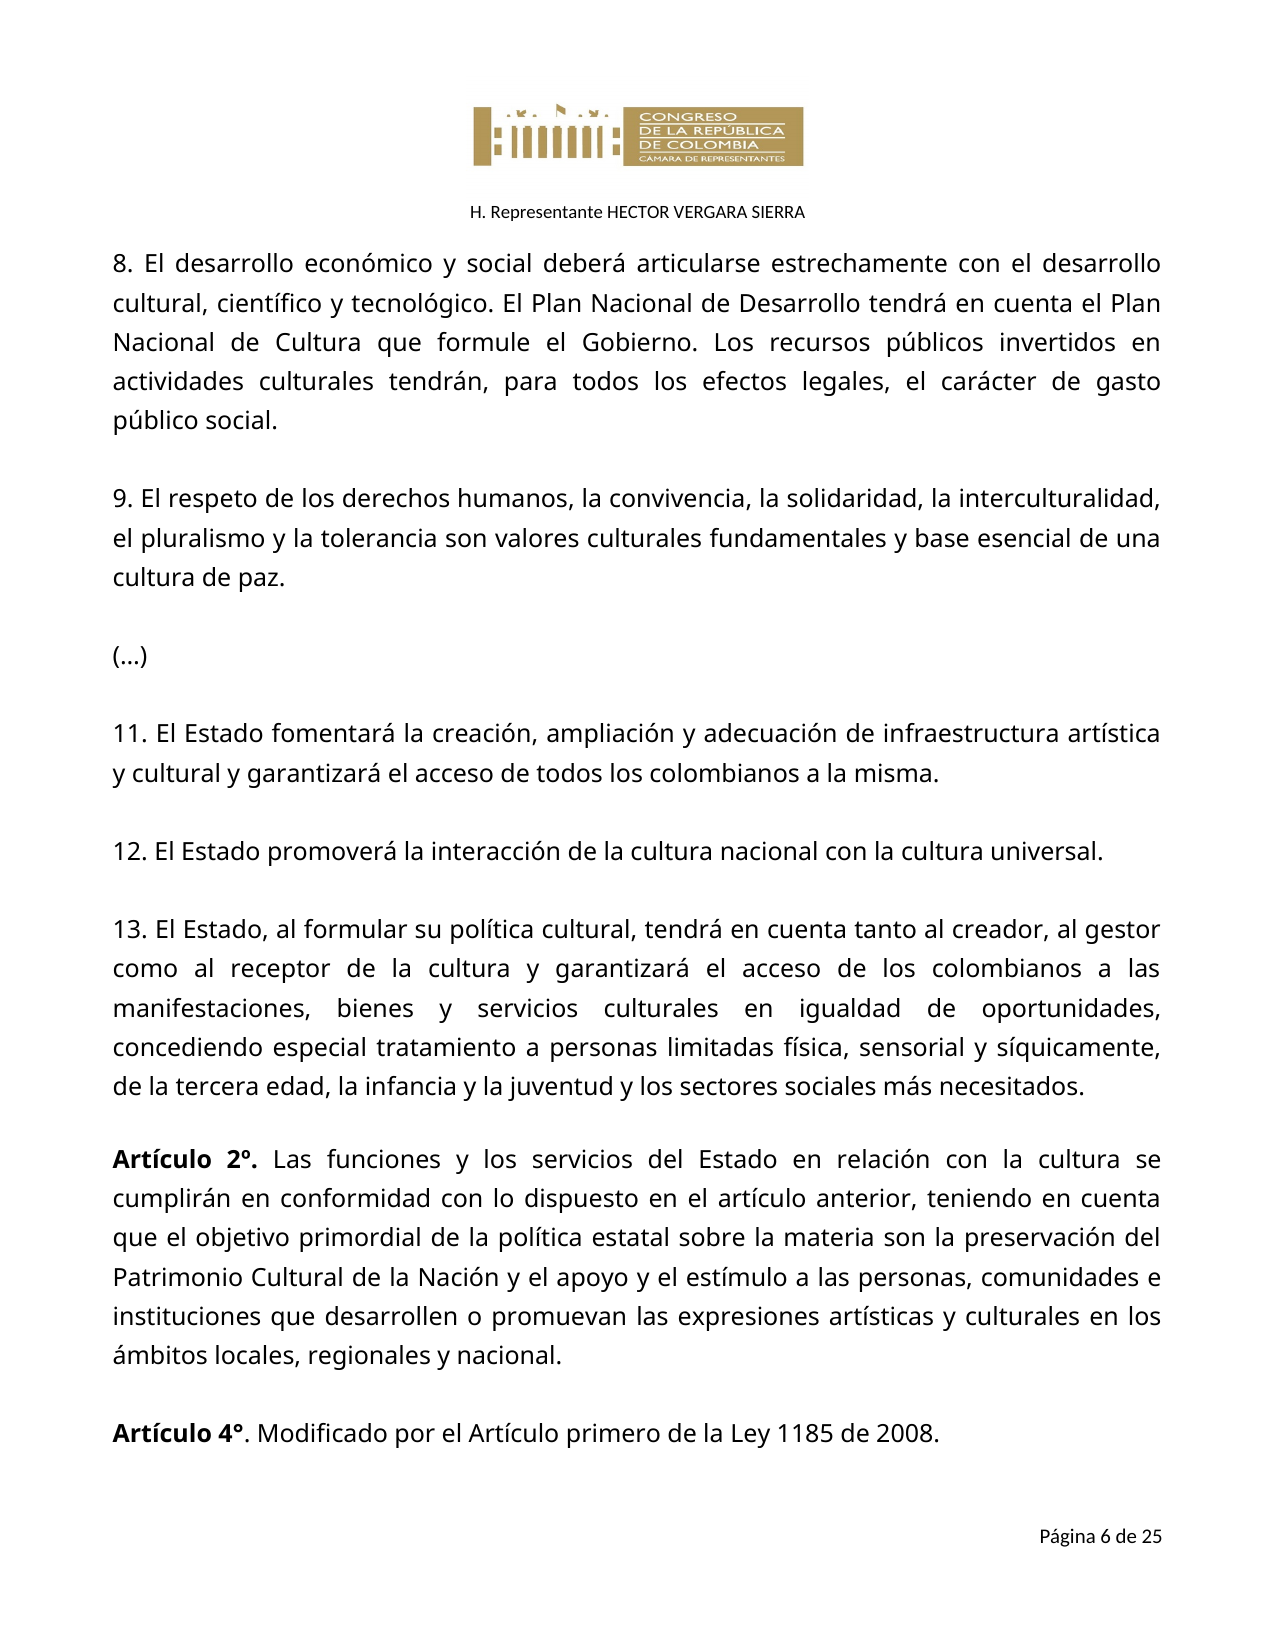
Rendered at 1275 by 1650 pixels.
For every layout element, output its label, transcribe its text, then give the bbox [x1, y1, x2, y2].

text 13. El Estado, al formular su política cultural, tendrá en cuenta tanto al creador, al gestor como al receptor de la cultura y garantizará el acceso de los colombianos a las manifestaciones, bienes y servicios culturales en igualdad de oportunidades, concediendo especial tratamiento a personas limitadas física, sensorial y síquicamente, de la tercera edad, la infancia y la juventud y los sectores sociales más necesitados. [112, 912, 1162, 1103]
text 8. El desarrollo económico y social deberá articularse estrechamente con el desarrollo cultural, científico y tecnológico. El Plan Nacional de Desarrollo tendrá en cuenta el Plan Nacional de Cultura que formule el Gobierno. Los recursos públicos invertidos en actividades culturales tendrán, para todos los efectos legales, el carácter de gasto público social. [112, 246, 1162, 437]
text 12. El Estado promoverá la interacción de la cultura nacional con la cultura universal. [112, 833, 1162, 868]
text 9. El respeto de los derechos humanos, la convivencia, la solidaridad, la interculturalidad, el pluralismo y la tolerancia son valores culturales fundamentales y base esencial de una cultura de paz. [112, 481, 1162, 593]
picture [465, 73, 810, 201]
text Artículo 2º. Las funciones y los servicios del Estado en relación con la cultura se cumplirán en conformidad con lo dispuesto en el artículo anterior, teniendo en cuenta que el objetivo primordial de la política estatal sobre la materia son la preservación del Patrimonio Cultural de la Nación y el apoyo y el estímulo a las personas, comunidades e instituciones que desarrollen o promuevan las expresiones artísticas y culturales en los ámbitos locales, regionales y nacional. [112, 1142, 1162, 1372]
text (…) [112, 638, 1162, 672]
text Artículo 4°. Modificado por el Artículo primero de la Ley 1185 de 2008. [112, 1416, 1162, 1450]
text 11. El Estado fomentará la creación, ampliación y adecuación de infraestructura artística y cultural y garantizará el acceso de todos los colombianos a la misma. [112, 716, 1162, 789]
